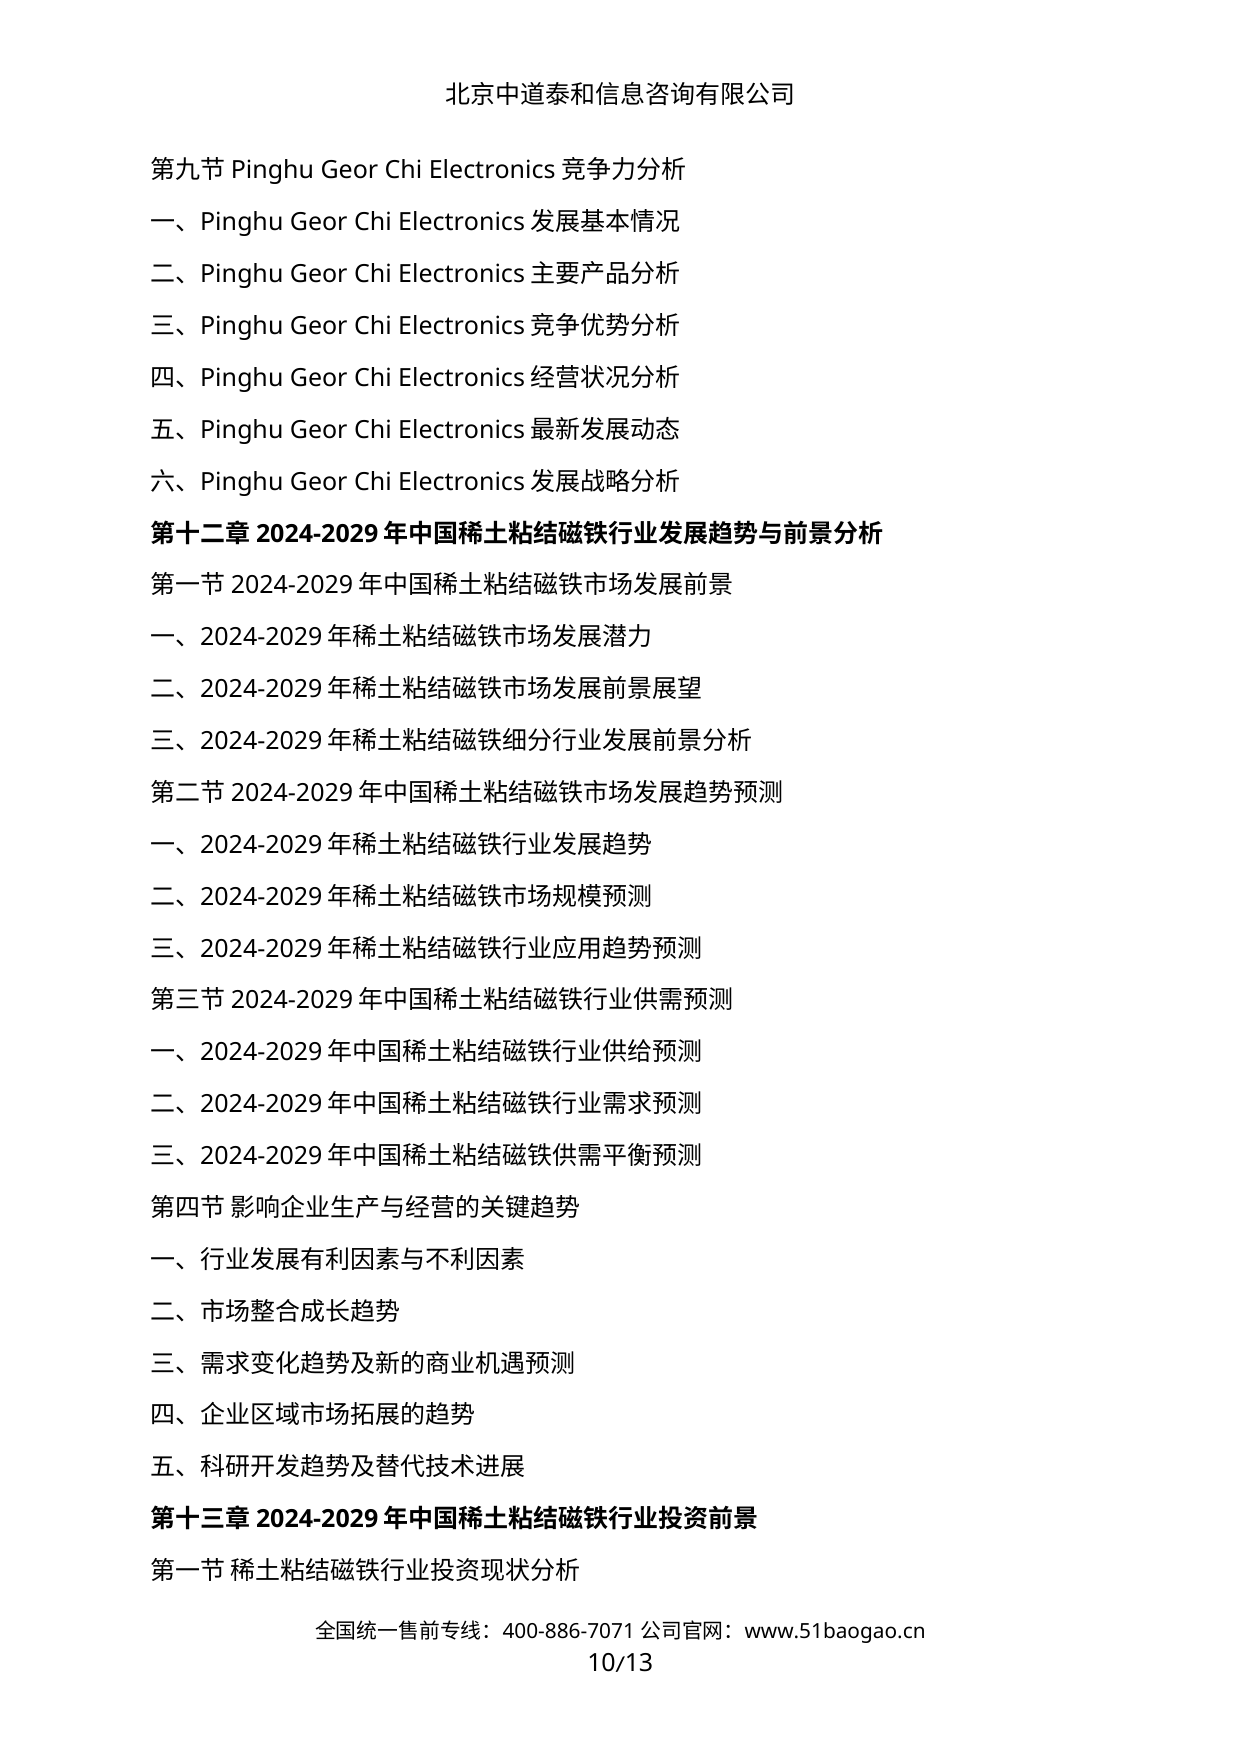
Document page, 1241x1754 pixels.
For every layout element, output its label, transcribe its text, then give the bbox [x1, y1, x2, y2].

text 第一节 稀土粘结磁铁行业投资现状分析 [150, 1551, 1090, 1587]
text 四、企业区域市场拓展的趋势 [150, 1395, 1090, 1431]
text 第九节 Pinghu Geor Chi Electronics竞争力分析 [150, 150, 1090, 186]
text 二、Pinghu Geor Chi Electronics主要产品分析 [150, 254, 1090, 290]
text 三、Pinghu Geor Chi Electronics竞争优势分析 [150, 306, 1090, 342]
text 第十三章 2024-2029年中国稀土粘结磁铁行业投资前景 [150, 1499, 1090, 1535]
text 三、2024-2029年中国稀土粘结磁铁供需平衡预测 [150, 1136, 1090, 1172]
text 一、2024-2029年稀土粘结磁铁行业发展趋势 [150, 824, 1090, 861]
text 二、市场整合成长趋势 [150, 1291, 1090, 1327]
text 一、行业发展有利因素与不利因素 [150, 1239, 1090, 1276]
text 第一节 2024-2029年中国稀土粘结磁铁市场发展前景 [150, 565, 1090, 601]
text 二、2024-2029年稀土粘结磁铁市场发展前景展望 [150, 669, 1090, 705]
text 五、Pinghu Geor Chi Electronics最新发展动态 [150, 409, 1090, 446]
text 一、2024-2029年稀土粘结磁铁市场发展潜力 [150, 617, 1090, 653]
text 六、Pinghu Geor Chi Electronics发展战略分析 [150, 461, 1090, 497]
text 二、2024-2029年稀土粘结磁铁市场规模预测 [150, 876, 1090, 912]
text 三、需求变化趋势及新的商业机遇预测 [150, 1343, 1090, 1379]
text 四、Pinghu Geor Chi Electronics经营状况分析 [150, 357, 1090, 394]
text 一、Pinghu Geor Chi Electronics发展基本情况 [150, 202, 1090, 238]
text 第十二章 2024-2029年中国稀土粘结磁铁行业发展趋势与前景分析 [150, 513, 1090, 549]
text 一、2024-2029年中国稀土粘结磁铁行业供给预测 [150, 1032, 1090, 1068]
text 三、2024-2029年稀土粘结磁铁细分行业发展前景分析 [150, 721, 1090, 757]
text 五、科研开发趋势及替代技术进展 [150, 1447, 1090, 1483]
text 第三节 2024-2029年中国稀土粘结磁铁行业供需预测 [150, 980, 1090, 1016]
text 第四节 影响企业生产与经营的关键趋势 [150, 1187, 1090, 1224]
text 第二节 2024-2029年中国稀土粘结磁铁市场发展趋势预测 [150, 772, 1090, 809]
text 三、2024-2029年稀土粘结磁铁行业应用趋势预测 [150, 928, 1090, 964]
text 二、2024-2029年中国稀土粘结磁铁行业需求预测 [150, 1084, 1090, 1120]
